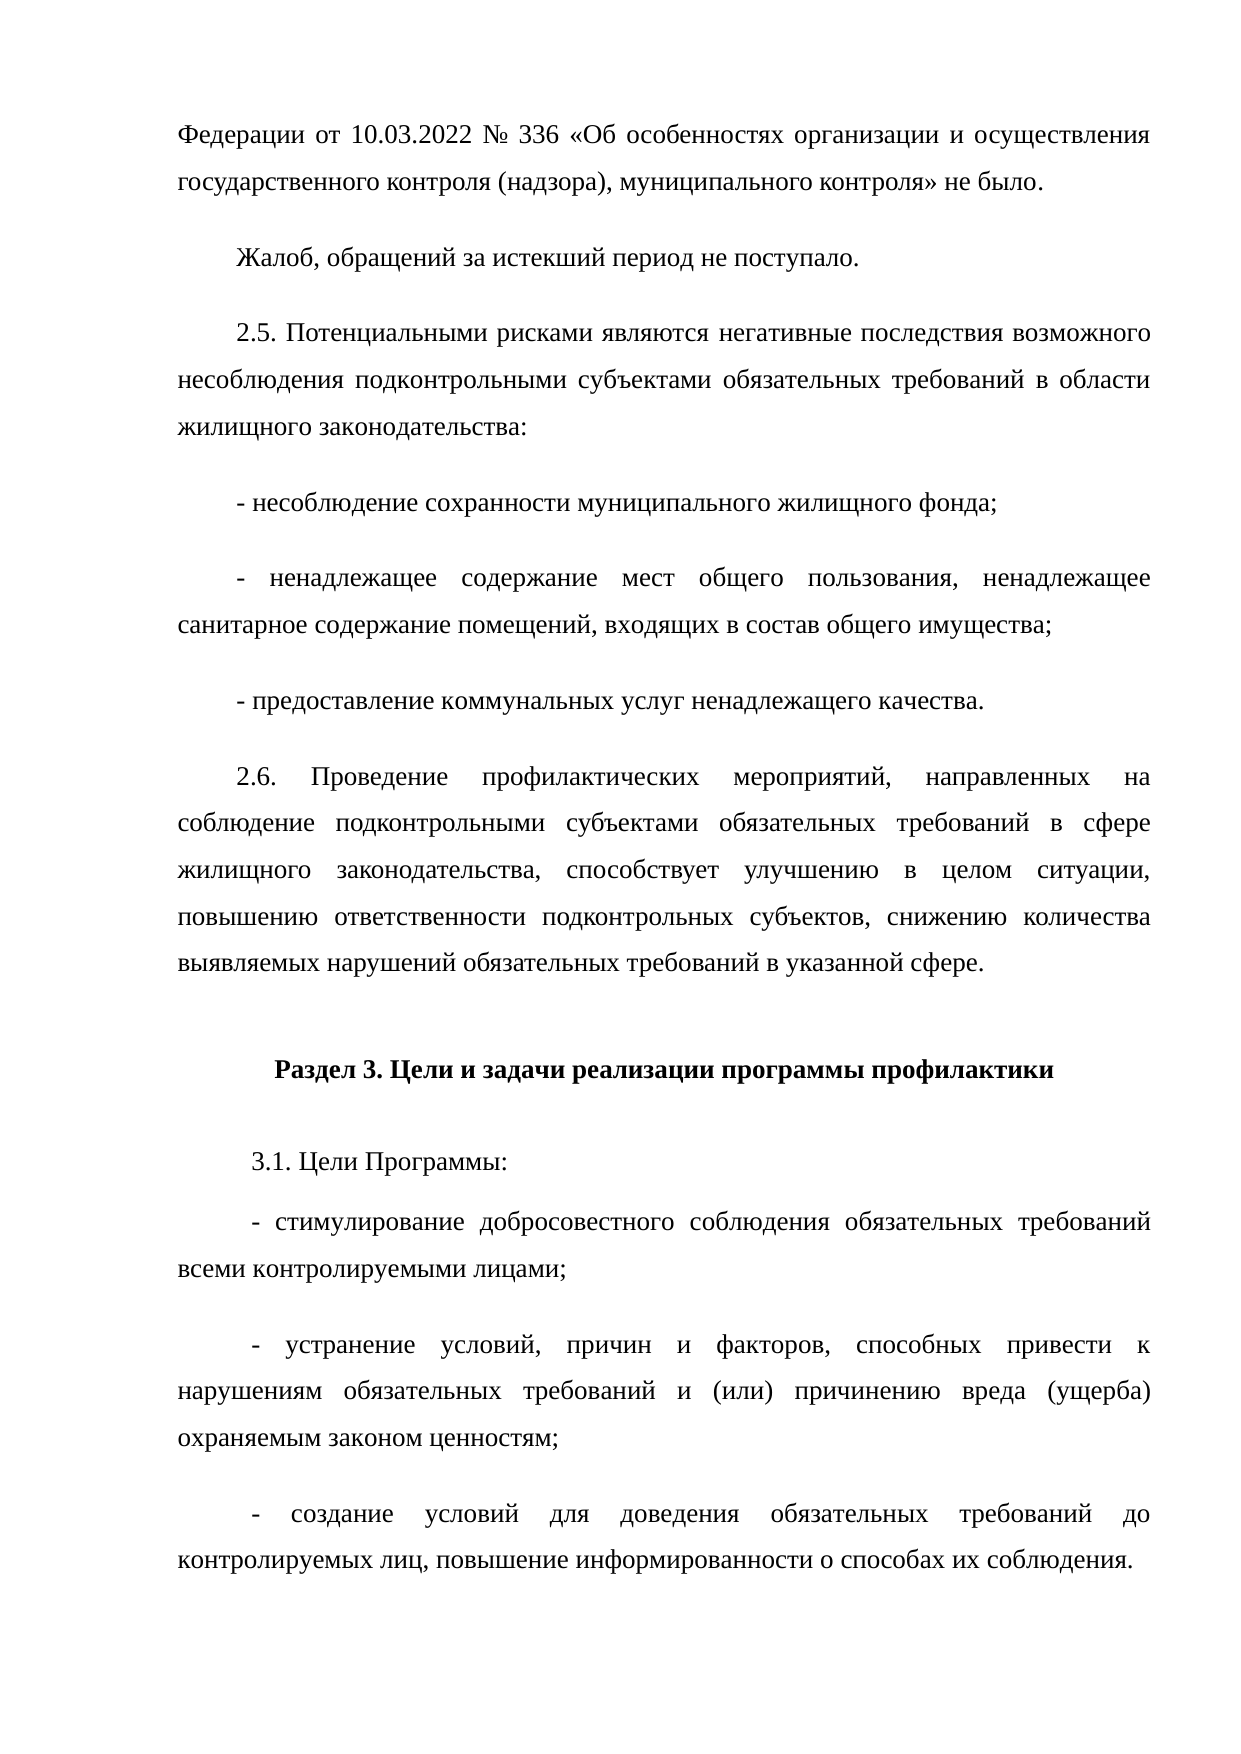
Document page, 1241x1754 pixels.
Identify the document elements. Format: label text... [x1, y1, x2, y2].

text - несоблюдение сохранности муниципального жилищного фонда; [177, 486, 1152, 517]
text Раздел 3. Цели и задачи реализации программы профилактики [177, 1053, 1152, 1084]
text Жалоб, обращений за истекший период не поступало. [177, 241, 1152, 272]
text - создание условий для доведения обязательных требований до контролируемых лиц, повышение информированности о способах их соблюдения. [177, 1497, 1152, 1575]
text 3.1. Цели Программы: [177, 1145, 1152, 1176]
text 2.5. Потенциальными рисками являются негативные последствия возможного несоблюдения подконтрольными субъектами обязательных требований в области жилищного законодательства: [177, 316, 1152, 441]
text - ненадлежащее содержание мест общего пользования, ненадлежащее санитарное содержание помещений, входящих в состав общего имущества; [177, 561, 1152, 639]
text - устранение условий, причин и факторов, способных привести к нарушениям обязательных требований и (или) причинению вреда (ущерба) охраняемым законом ценностям; [177, 1328, 1152, 1452]
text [177, 118, 1152, 196]
text - стимулирование добросовестного соблюдения обязательных требований всеми контролируемыми лицами; [177, 1205, 1152, 1283]
text - предоставление коммунальных услуг ненадлежащего качества. [177, 684, 1152, 715]
text 2.6. Проведение профилактических мероприятий, направленных на соблюдение подконтрольными субъектами обязательных требований в сфере жилищного законодательства, способствует улучшению в целом ситуации, повышению ответственности подконтрольных субъектов, снижению количества выявляемых нарушений обязательных требований в указанной сфере. [177, 760, 1152, 978]
